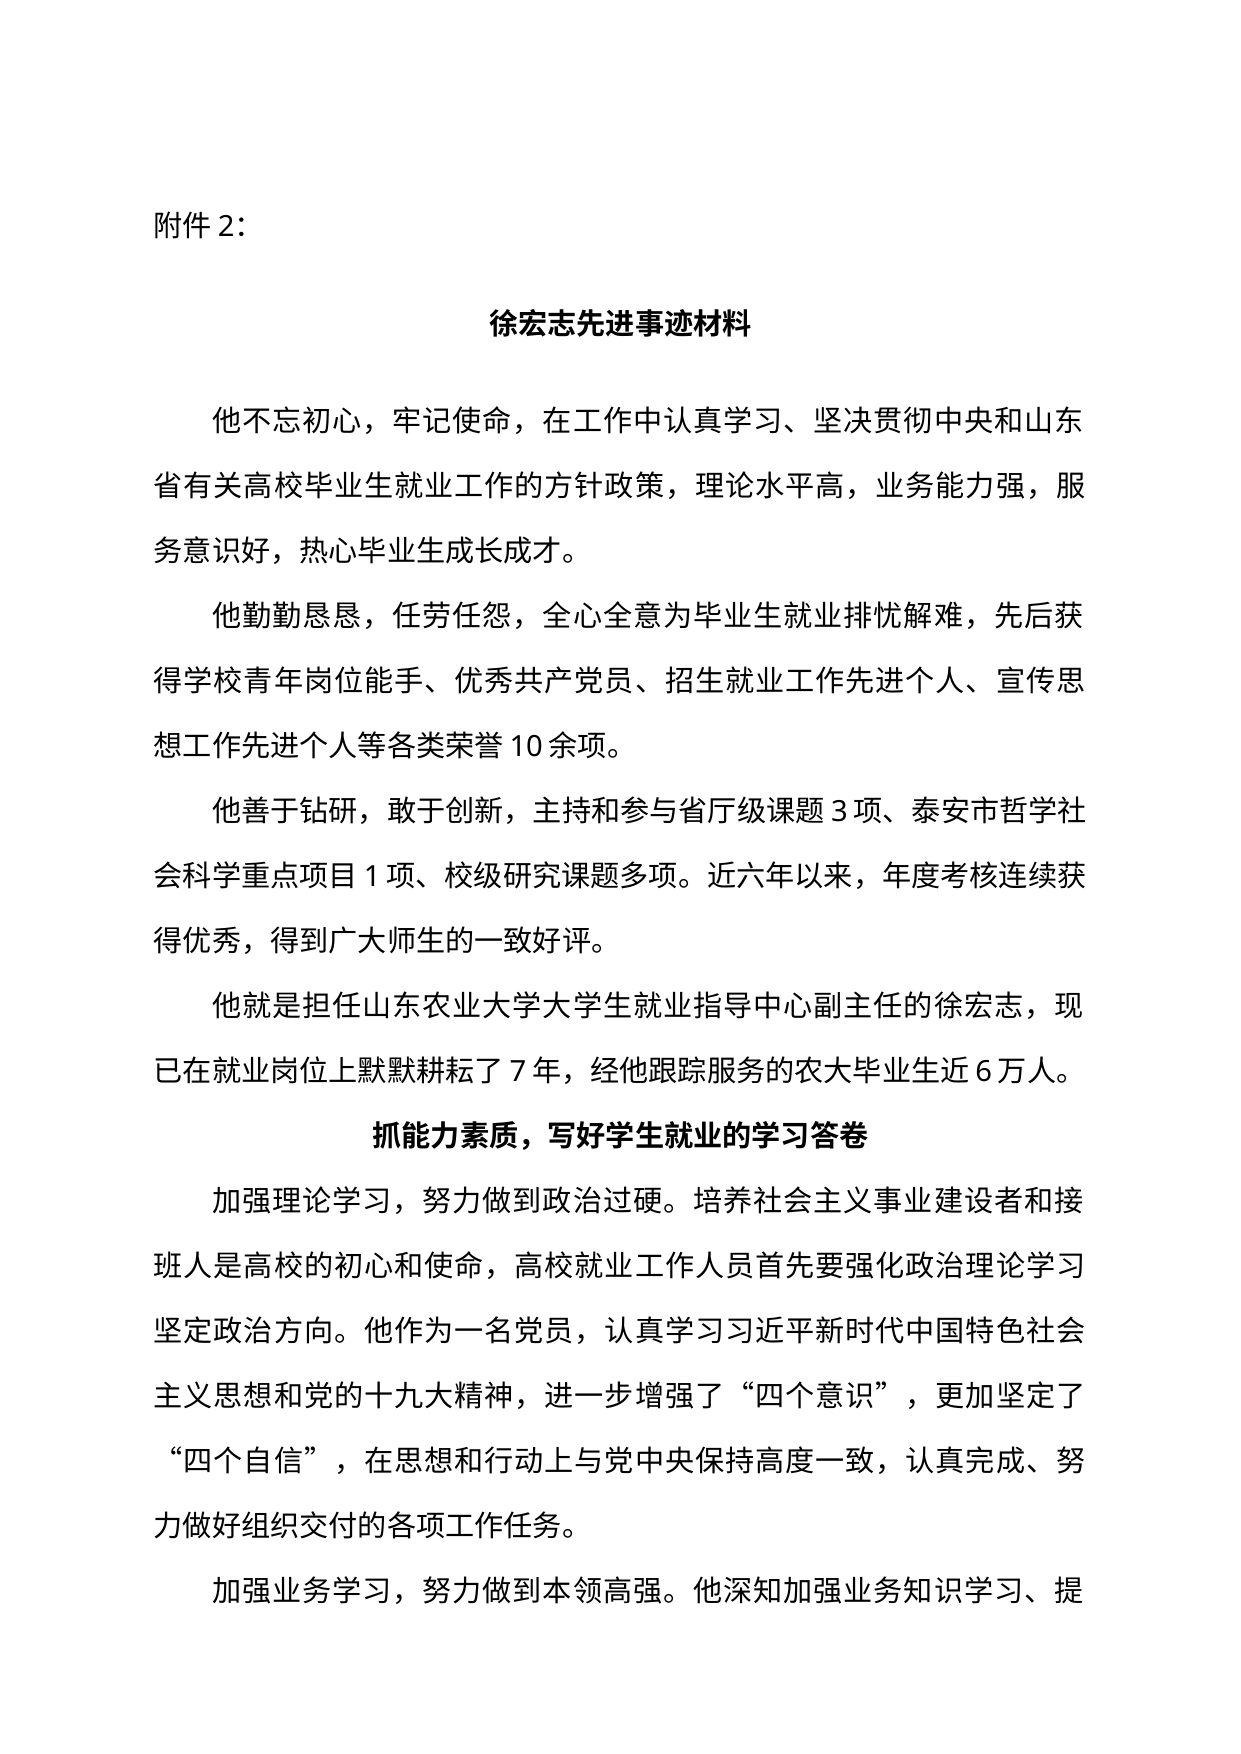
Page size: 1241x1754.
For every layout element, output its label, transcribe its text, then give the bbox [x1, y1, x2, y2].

text 他就是担任山东农业大学大学生就业指导中心副主任的徐宏志，现已在就业岗位上默默耕耘了7年，经他跟踪服务的农大毕业生近6万人。 [153, 971, 1087, 1101]
text 他勤勤恳恳，任劳任怨，全心全意为毕业生就业排忧解难，先后获得学校青年岗位能手、优秀共产党员、招生就业工作先进个人、宣传思想工作先进个人等各类荣誉10余项。 [153, 581, 1087, 776]
text 徐宏志先进事迹材料 [153, 289, 1087, 354]
text 他善于钻研，敢于创新，主持和参与省厅级课题3项、泰安市哲学社会科学重点项目1项、校级研究课题多项。近六年以来，年度考核连续获得优秀，得到广大师生的一致好评。 [153, 776, 1087, 971]
text 他不忘初心，牢记使命，在工作中认真学习、坚决贯彻中央和山东省有关高校毕业生就业工作的方针政策，理论水平高，业务能力强，服务意识好，热心毕业生成长成才。 [153, 386, 1087, 581]
text 附件2： [153, 191, 1087, 256]
text 抓能力素质，写好学生就业的学习答卷 [153, 1101, 1087, 1166]
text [153, 1556, 1087, 1621]
text 加强理论学习，努力做到政治过硬。培养社会主义事业建设者和接班人是高校的初心和使命，高校就业工作人员首先要强化政治理论学习，坚定政治方向。他作为一名党员，认真学习习近平新时代中国特色社会主义思想和党的十九大精神，进一步增强了“四个意识”，更加坚定了“四个自信”，在思想和行动上与党中央保持高度一致，认真完成、努力做好组织交付的各项工作任务。 [153, 1166, 1087, 1556]
